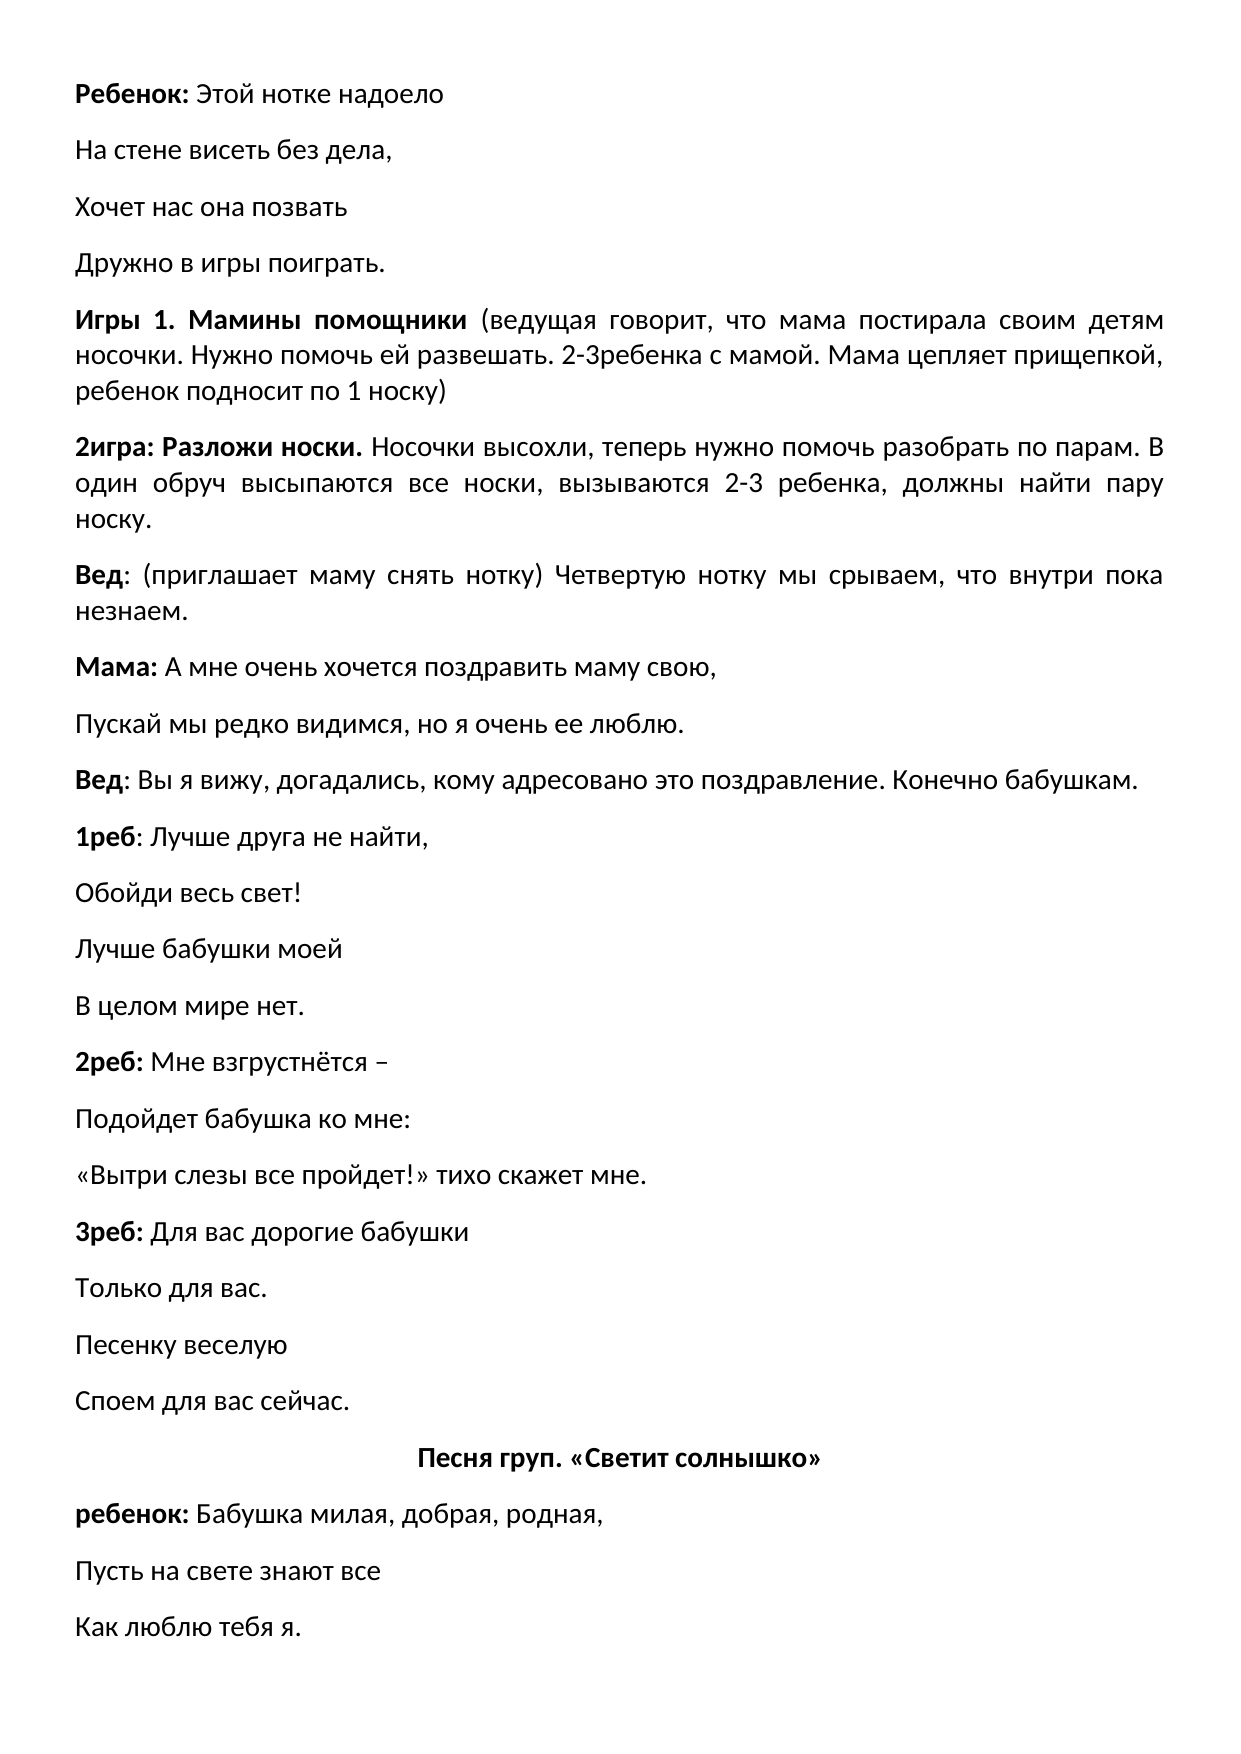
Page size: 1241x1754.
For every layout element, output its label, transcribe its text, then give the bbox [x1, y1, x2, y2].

text Лучше бабушки моей [75, 931, 1165, 966]
text Подойдет бабушка ко мне: [75, 1100, 1165, 1136]
text Вед: (приглашает маму снять нотку) Четвертую нотку мы срываем, что внутри пока незнаем. [75, 556, 1165, 627]
text Споем для вас сейчас. [75, 1382, 1165, 1418]
text Мама: А мне очень хочется поздравить маму свою, [75, 648, 1165, 684]
text Песенку веселую [75, 1326, 1165, 1361]
text 1реб: Лучше друга не найти, [75, 818, 1165, 853]
text В целом мире нет. [75, 987, 1165, 1023]
text Дружно в игры поиграть. [75, 244, 1165, 280]
text 2реб: Мне взгрустнётся – [75, 1043, 1165, 1079]
text Вед: Вы я вижу, догадались, кому адресовано это поздравление. Конечно бабушкам. [75, 761, 1165, 797]
text Хочет нас она позвать [75, 188, 1165, 223]
text Игры 1. Мамины помощники (ведущая говорит, что мама постирала своим детям носочки. Нужно помочь ей развешать. 2-3ребенка с мамой. Мама цепляет прищепкой, ребенок подносит по 1 носку) [75, 301, 1165, 408]
text Только для вас. [75, 1269, 1165, 1305]
text На стене висеть без дела, [75, 131, 1165, 167]
text Пускай мы редко видимся, но я очень ее люблю. [75, 705, 1165, 740]
text Песня груп. «Светит солнышко» [75, 1439, 1165, 1474]
text «Вытри слезы все пройдет!» тихо скажет мне. [75, 1156, 1165, 1192]
text ребенок: Бабушка милая, добрая, родная, [75, 1495, 1165, 1531]
text 3реб: Для вас дорогие бабушки [75, 1213, 1165, 1248]
text Обойди весь свет! [75, 874, 1165, 910]
text Как люблю тебя я. [75, 1608, 1165, 1644]
text Ребенок: Этой нотке надоело [75, 75, 1165, 111]
text 2игра: Разложи носки. Носочки высохли, теперь нужно помочь разобрать по парам. В один обруч высыпаются все носки, вызываются 2-3 ребенка, должны найти пару носку. [75, 428, 1165, 535]
text Пусть на свете знают все [75, 1552, 1165, 1587]
